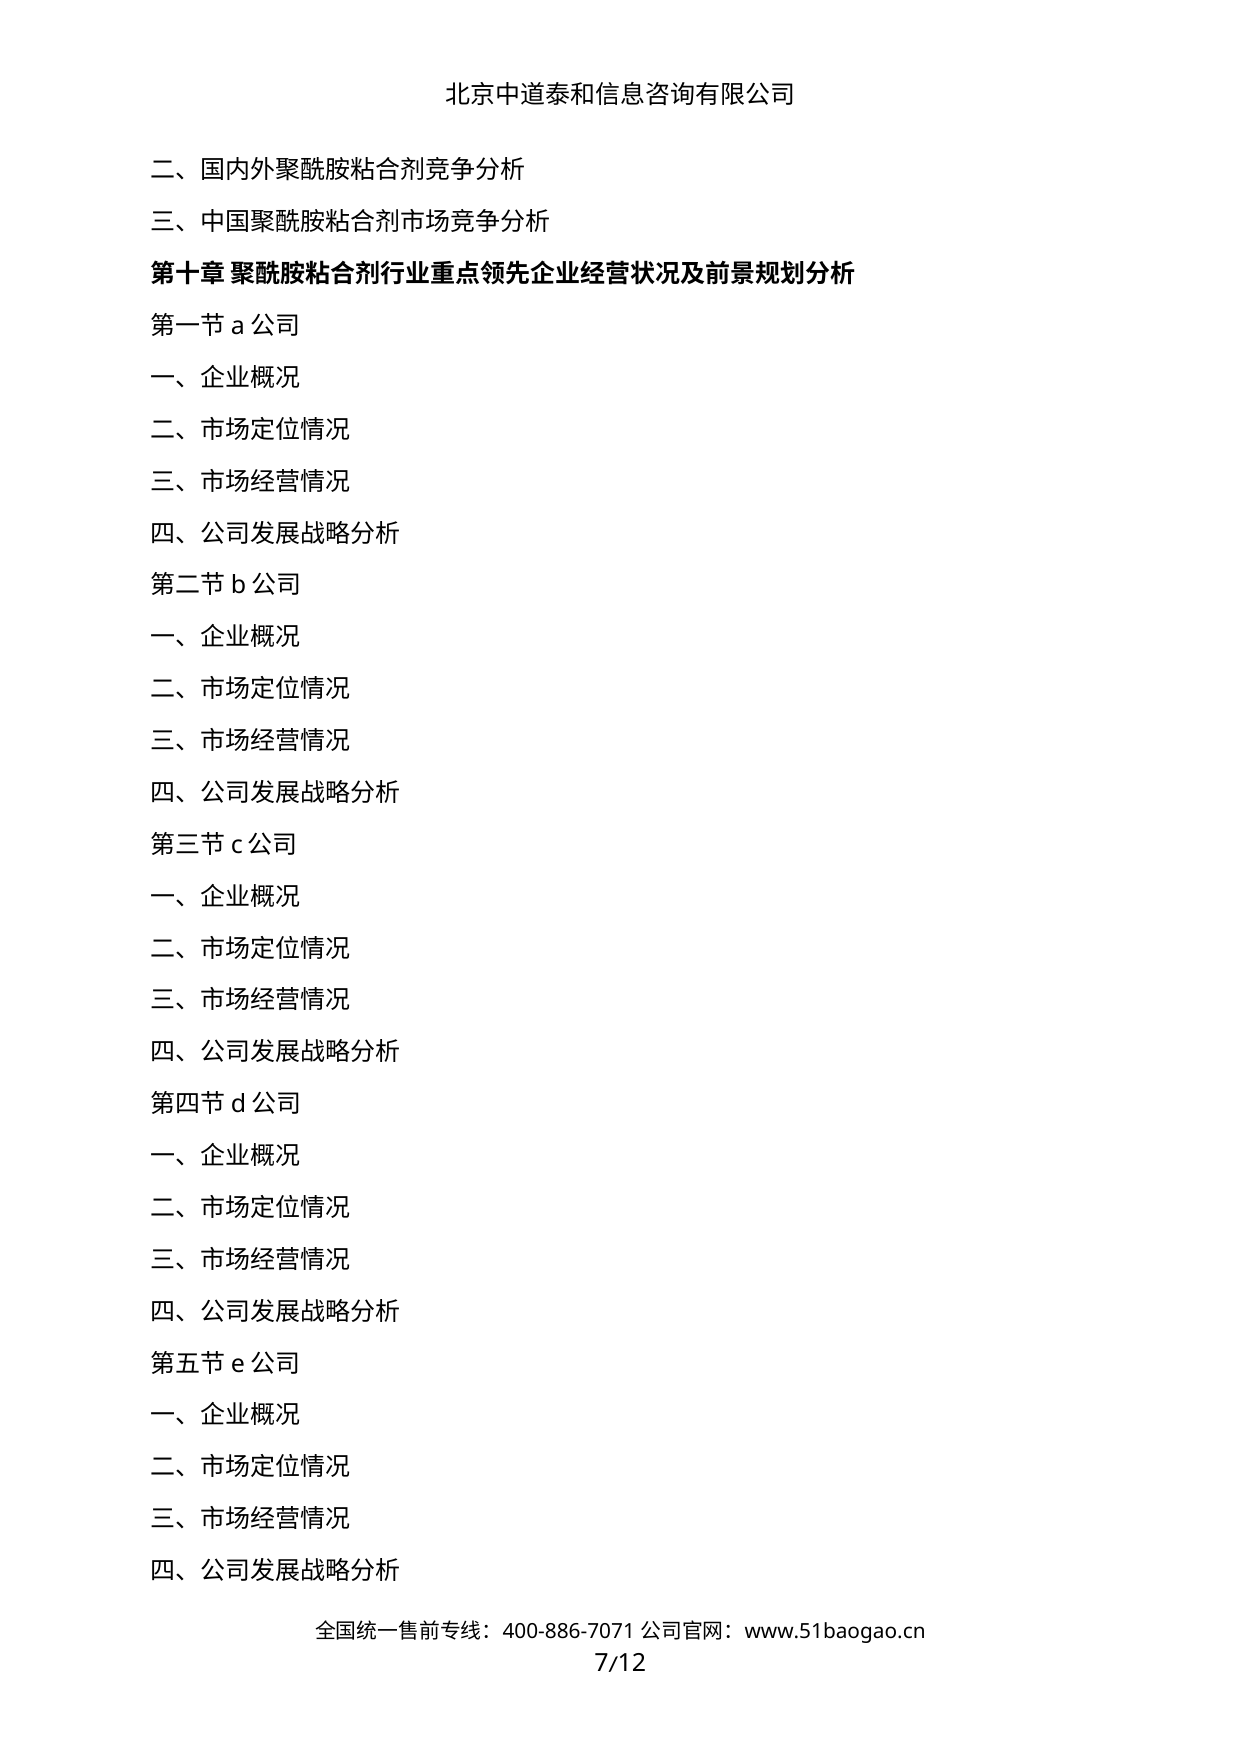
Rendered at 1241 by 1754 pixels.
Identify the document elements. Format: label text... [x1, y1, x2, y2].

text 二、市场定位情况 [150, 928, 1090, 964]
text 一、企业概况 [150, 357, 1090, 394]
text 二、市场定位情况 [150, 1187, 1090, 1224]
text 一、企业概况 [150, 617, 1090, 653]
text 第三节 c公司 [150, 824, 1090, 861]
text 第五节 e公司 [150, 1343, 1090, 1379]
text 三、市场经营情况 [150, 1239, 1090, 1276]
text 三、市场经营情况 [150, 1499, 1090, 1535]
text 一、企业概况 [150, 1395, 1090, 1431]
text 四、公司发展战略分析 [150, 513, 1090, 549]
text 二、市场定位情况 [150, 1447, 1090, 1483]
text 一、企业概况 [150, 1136, 1090, 1172]
text 一、企业概况 [150, 876, 1090, 912]
text 第二节 b公司 [150, 565, 1090, 601]
text 第四节 d公司 [150, 1084, 1090, 1120]
text 四、公司发展战略分析 [150, 1032, 1090, 1068]
text 四、公司发展战略分析 [150, 1291, 1090, 1327]
text 二、市场定位情况 [150, 409, 1090, 446]
text 第十章 聚酰胺粘合剂行业重点领先企业经营状况及前景规划分析 [150, 254, 1090, 290]
text 二、市场定位情况 [150, 669, 1090, 705]
text 第一节 a公司 [150, 306, 1090, 342]
text 三、市场经营情况 [150, 721, 1090, 757]
text 四、公司发展战略分析 [150, 1551, 1090, 1587]
text 三、中国聚酰胺粘合剂市场竞争分析 [150, 202, 1090, 238]
text 四、公司发展战略分析 [150, 772, 1090, 809]
text 三、市场经营情况 [150, 980, 1090, 1016]
text 三、市场经营情况 [150, 461, 1090, 497]
text 二、国内外聚酰胺粘合剂竞争分析 [150, 150, 1090, 186]
